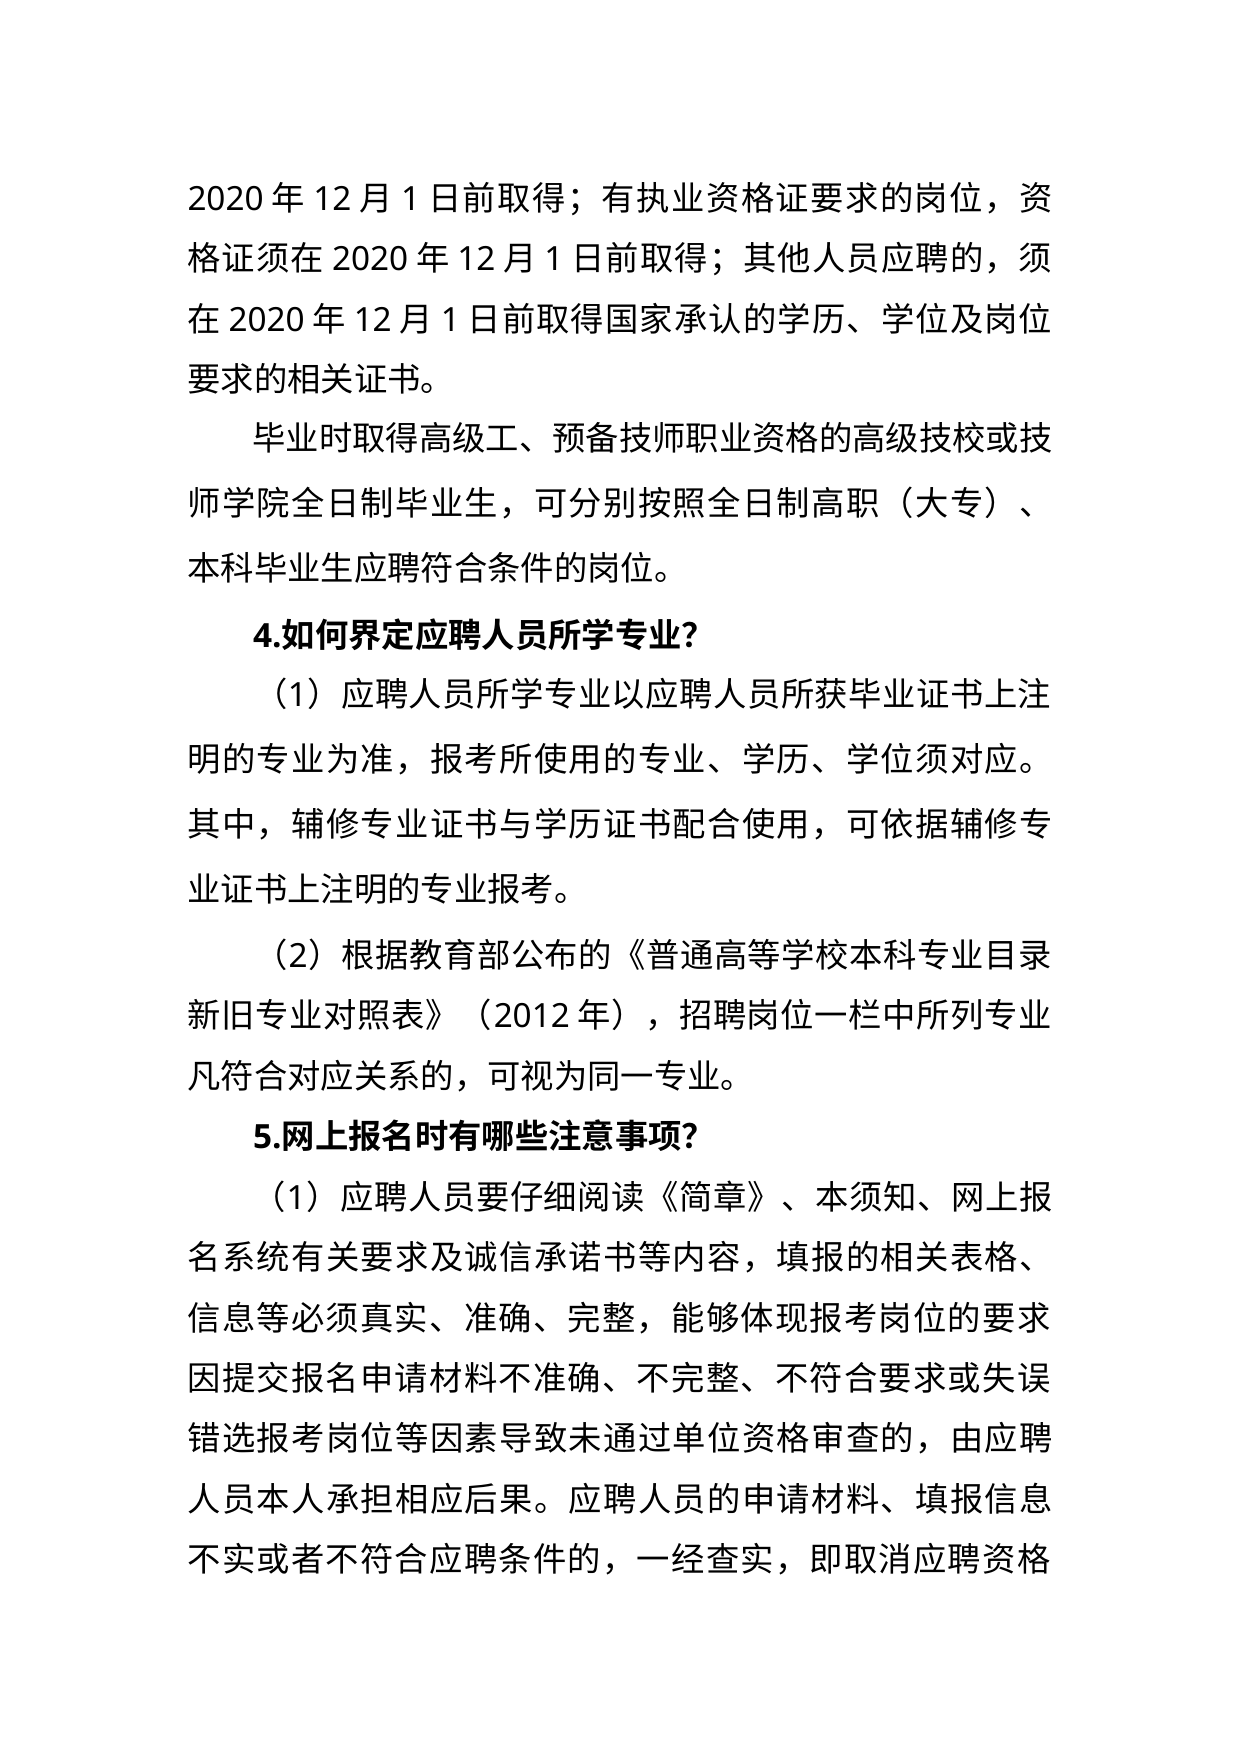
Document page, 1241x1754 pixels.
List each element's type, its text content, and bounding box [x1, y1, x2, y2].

text 毕业时取得高级工、预备技师职业资格的高级技校或技师学院全日制毕业生，可分别按照全日制高职（大专）、本科毕业生应聘符合条件的岗位。 [187, 404, 1053, 599]
text （1）应聘人员所学专业以应聘人员所获毕业证书上注明的专业为准，报考所使用的专业、学历、学位须对应。其中，辅修专业证书与学历证书配合使用，可依据辅修专业证书上注明的专业报考。 [187, 659, 1053, 919]
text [187, 1161, 1053, 1584]
text 5.网上报名时有哪些注意事项？ [187, 1100, 1053, 1161]
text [187, 162, 1053, 404]
text 4.如何界定应聘人员所学专业？ [187, 599, 1053, 659]
text （2）根据教育部公布的《普通高等学校本科专业目录新旧专业对照表》（2012年），招聘岗位一栏中所列专业凡符合对应关系的，可视为同一专业。 [187, 919, 1053, 1100]
